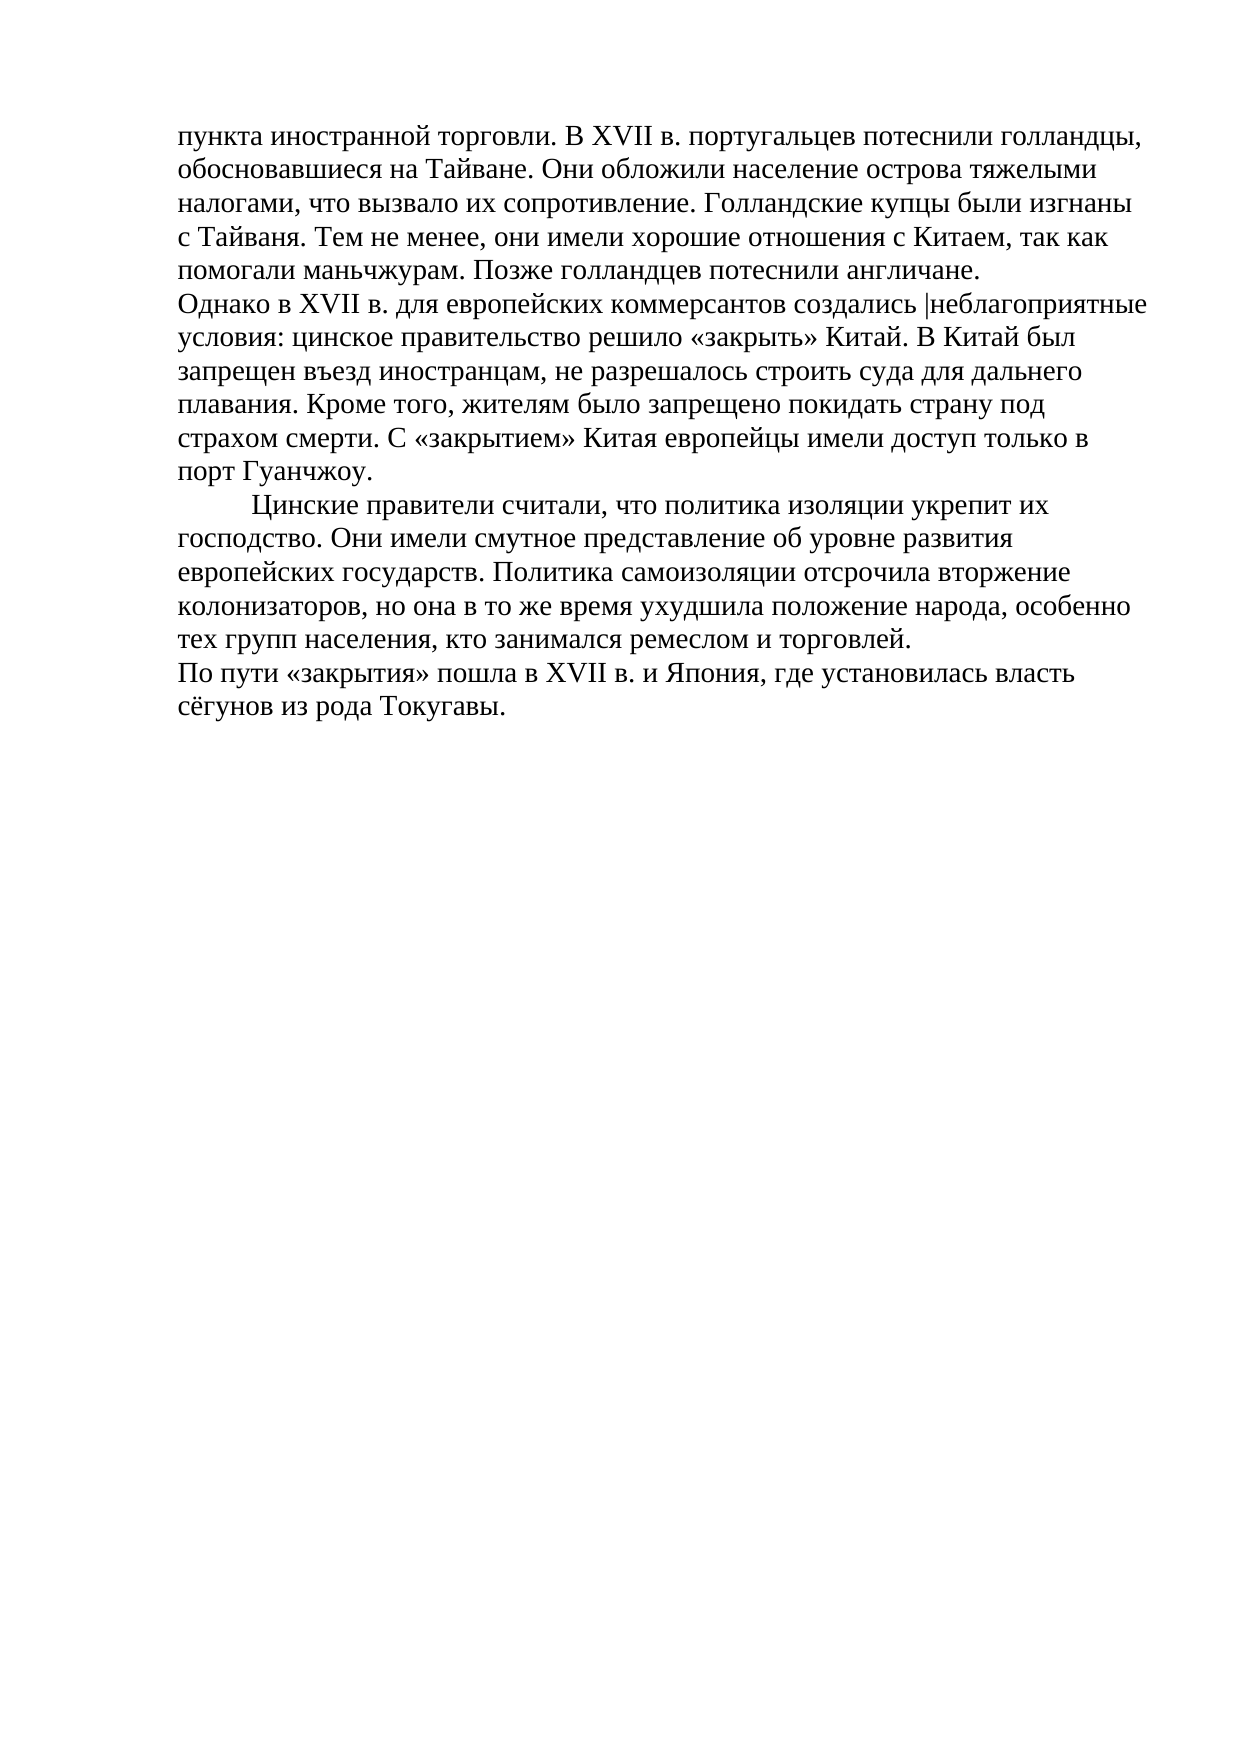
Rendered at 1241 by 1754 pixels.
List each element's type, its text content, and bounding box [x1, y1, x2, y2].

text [177, 118, 1152, 286]
text Цинские правители считали, что политика изоляции укрепит их господство. Они имели смутное представление об уровне развития европейских государств. Политика самоизоляции отсрочила вторжение колонизаторов, но она в то же время ухудшила положение народа, особенно тех групп населения, кто занимался ремеслом и торговлей. [177, 487, 1152, 655]
text Однако в ХVII в. для европейских коммерсантов создались |неблагоприятные условия: цинское правительство решило «закрыть» Китай. В Китай был запрещен въезд иностранцам, не разрешалось строить суда для дальнего плавания. Кроме того, жителям было запрещено покидать страну под страхом смерти. С «закрытием» Китая европейцы имели доступ только в порт Гуанчжоу. [177, 286, 1152, 487]
text По пути «закрытия» пошла в ХVII в. и Япония, где установилась власть сёгунов из рода Токугавы. [177, 655, 1152, 722]
